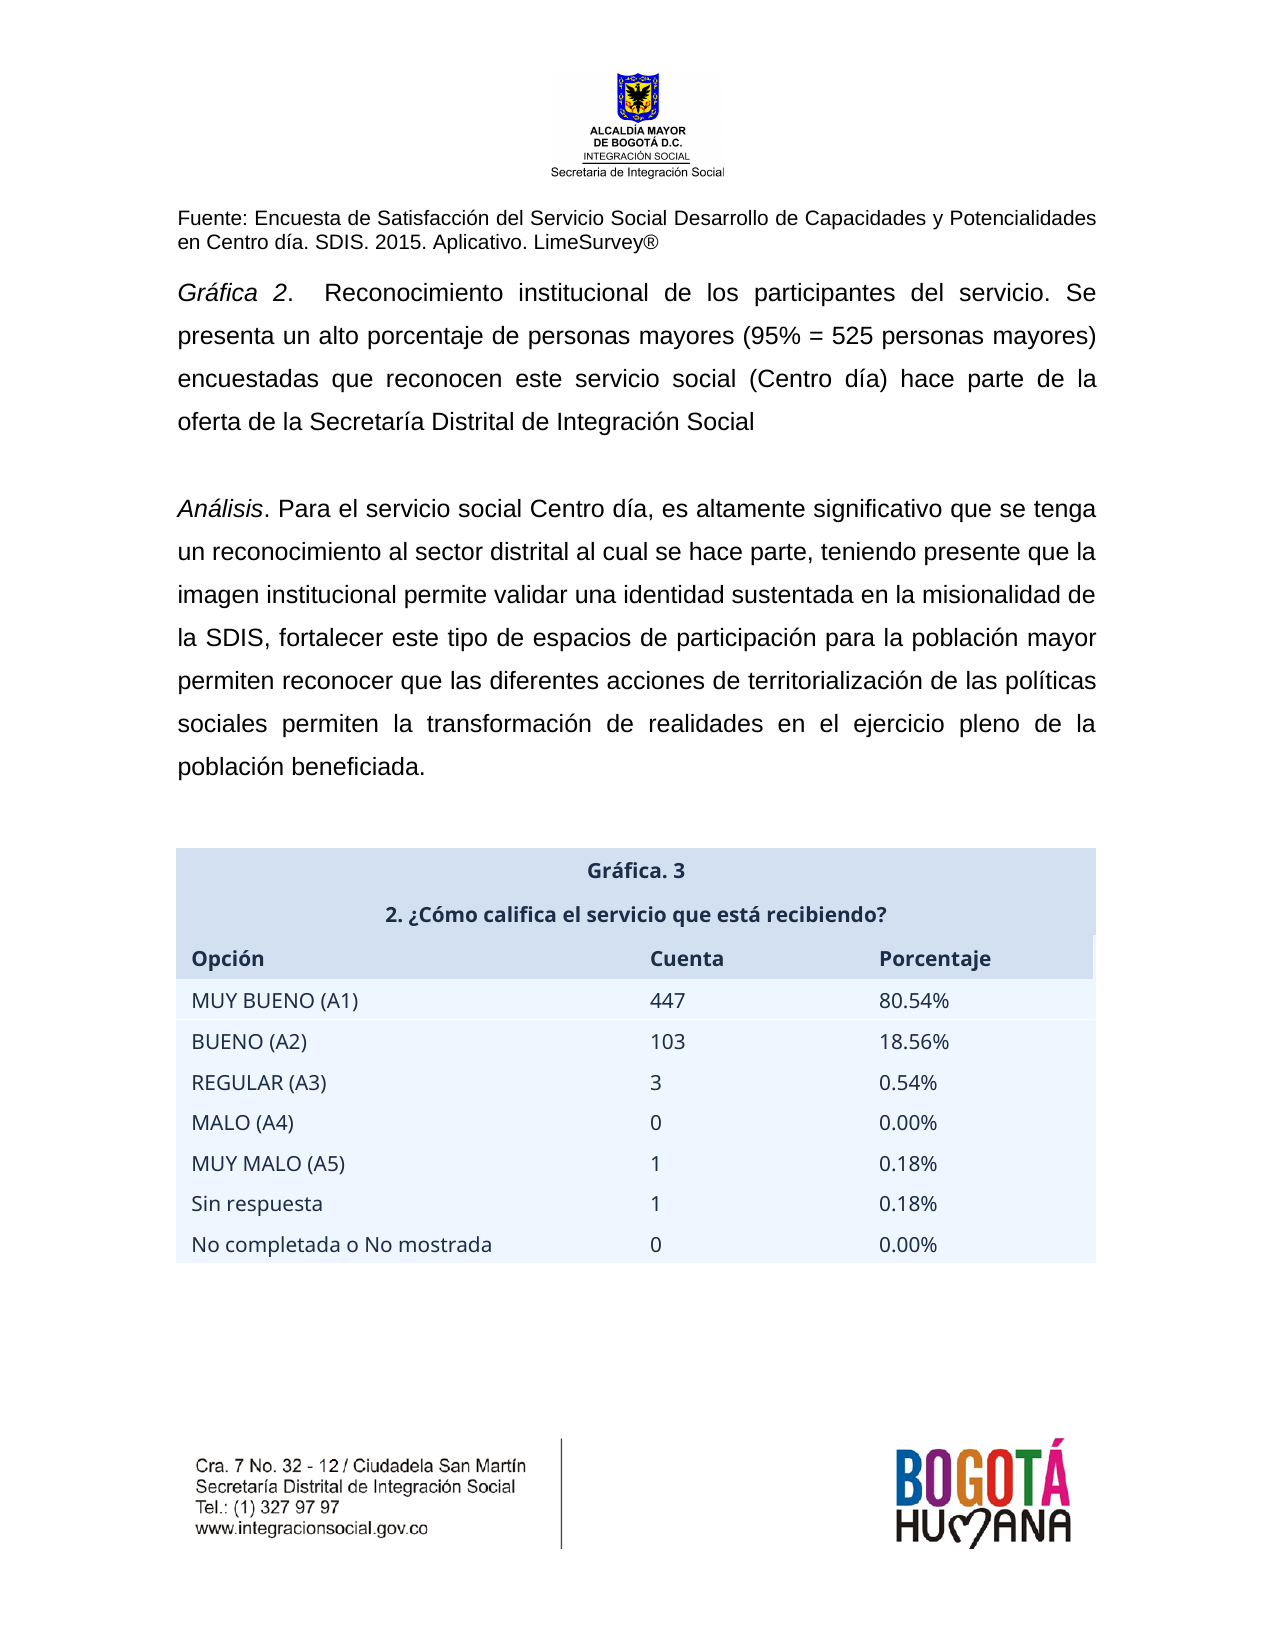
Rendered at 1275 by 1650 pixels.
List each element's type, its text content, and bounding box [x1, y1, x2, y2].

table_cell 1 [634, 1182, 863, 1223]
table_cell 0 [634, 1101, 863, 1141]
table_cell Porcentaje [863, 935, 1093, 979]
table_cell Sin respuesta [176, 1182, 634, 1223]
table_cell 447 [634, 979, 863, 1019]
text Gráfica 2. Reconocimiento institucional de los participantes del servicio. Se presenta un alto porcentaje de personas mayores (95% = 525 personas mayores) encuestadas que reconocen este servicio social (Centro día) hace parte de la oferta de la Secretaría Distrital de Integración Social [177, 278, 1098, 436]
text Fuente: Encuesta de Satisfacción del Servicio Social Desarrollo de Capacidades y Potencialidades en Centro día. SDIS. 2015. Aplicativo. LimeSurvey® [177, 206, 1098, 254]
table_cell 0.00% [863, 1101, 1093, 1141]
table_cell 103 [634, 1020, 863, 1060]
table_cell 18.56% [863, 1020, 1093, 1060]
table_cell MUY MALO (A5) [176, 1141, 634, 1182]
table_cell 0 [634, 1223, 863, 1263]
table_cell REGULAR (A3) [176, 1060, 634, 1101]
table_cell Cuenta [634, 935, 863, 979]
table_cell 1 [634, 1141, 863, 1182]
table_cell 0.18% [863, 1182, 1093, 1223]
table_cell MUY BUENO (A1) [176, 979, 634, 1019]
table_cell 0.00% [863, 1223, 1093, 1263]
table_cell MALO (A4) [176, 1101, 634, 1141]
table_cell 0.54% [863, 1060, 1093, 1101]
picture [551, 73, 724, 179]
picture [177, 1437, 1071, 1549]
table_cell 2. ¿Cómo califica el servicio que está recibiendo? [176, 891, 1096, 935]
table_cell 3 [634, 1060, 863, 1101]
table_cell 80.54% [863, 979, 1093, 1019]
table_cell BUENO (A2) [176, 1020, 634, 1060]
text Análisis. Para el servicio social Centro día, es altamente significativo que se tenga un reconocimiento al sector distrital al cual se hace parte, teniendo presente que la imagen institucional permite validar una identidad sustentada en la misionalidad de la SDIS, fortalecer este tipo de espacios de participación para la población mayor permiten reconocer que las diferentes acciones de territorialización de las políticas sociales permiten la transformación de realidades en el ejercicio pleno de la población beneficiada. [177, 494, 1098, 781]
table_cell Opción [176, 935, 634, 979]
table_header Gráfica. 3 [176, 848, 1096, 891]
table_cell 0.18% [863, 1141, 1093, 1182]
table_cell No completada o No mostrada [176, 1223, 634, 1263]
